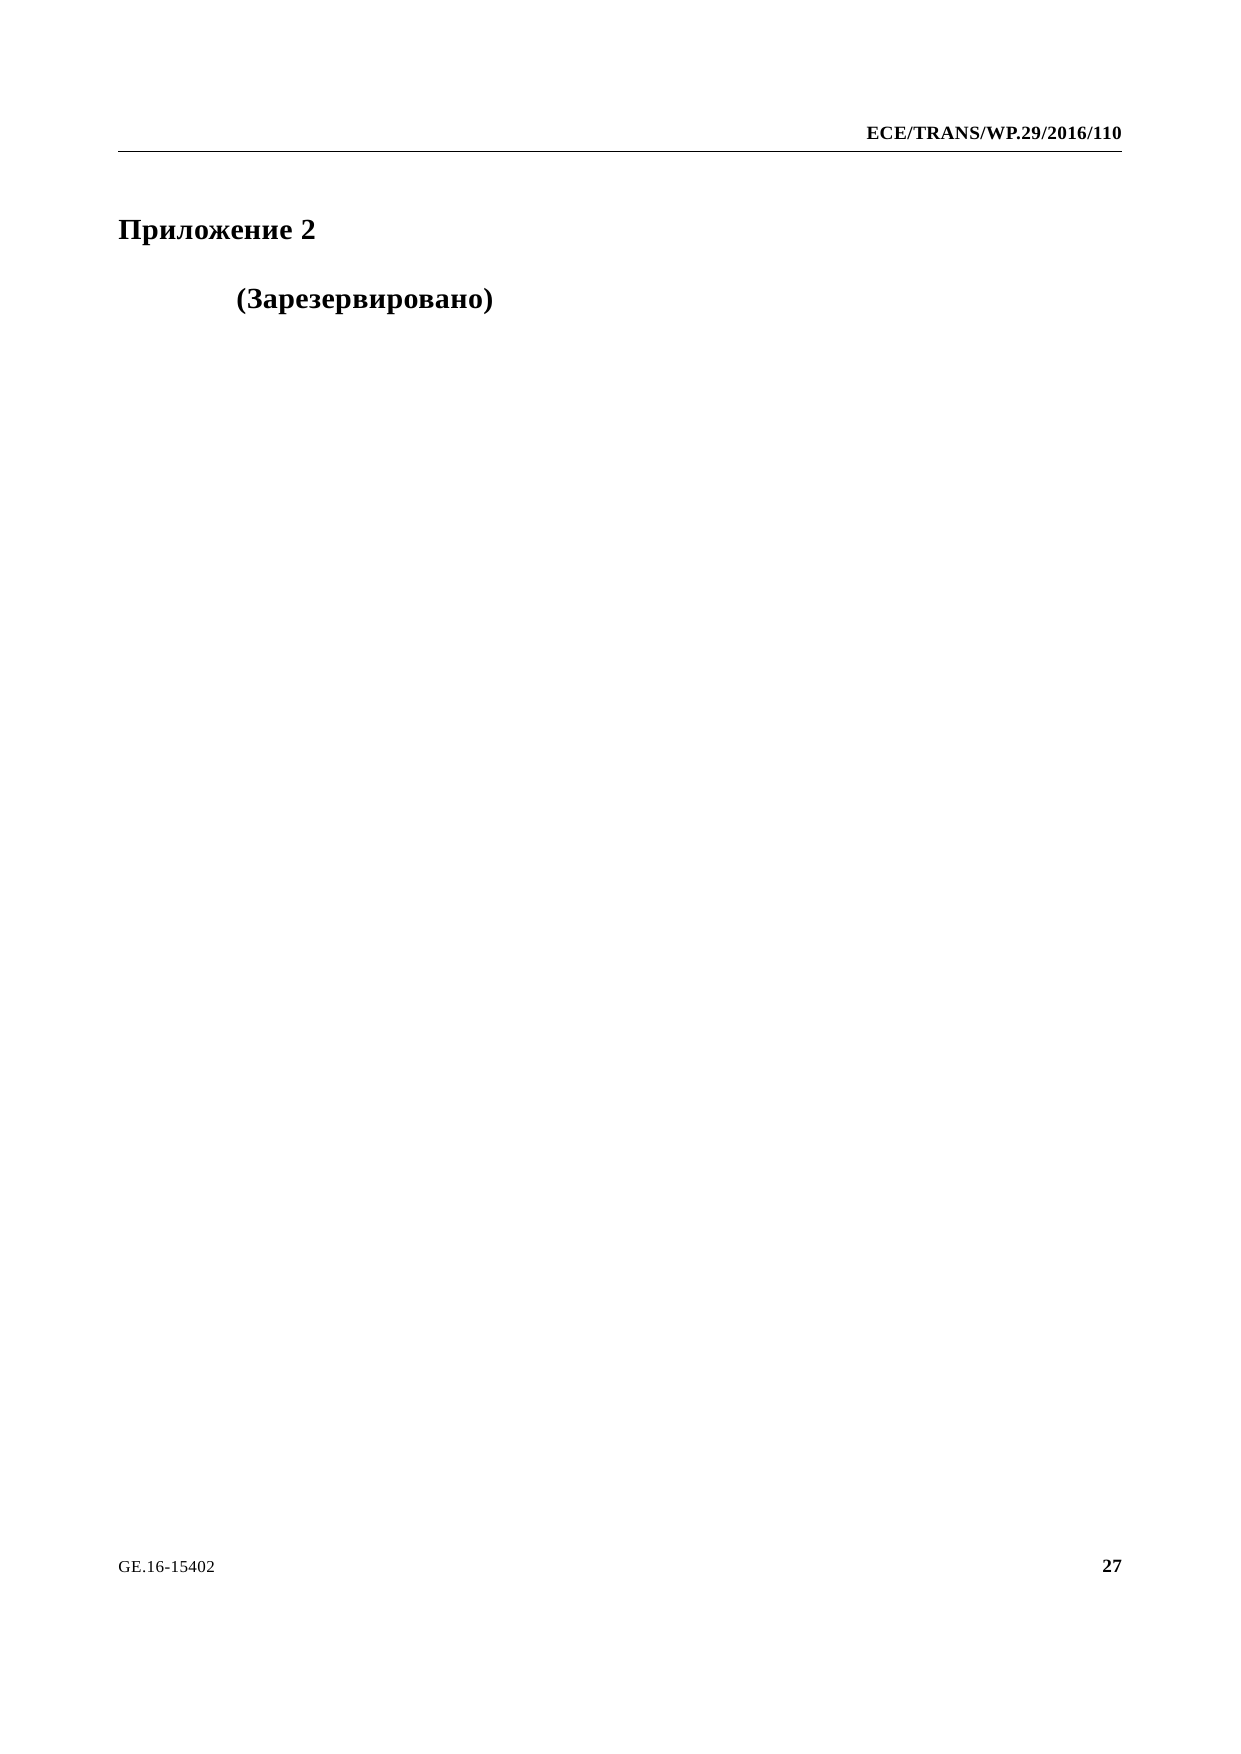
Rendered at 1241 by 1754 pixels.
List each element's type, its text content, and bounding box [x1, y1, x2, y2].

text Приложение 2 [118, 215, 1004, 246]
text (Зарезервировано) [118, 283, 1004, 315]
